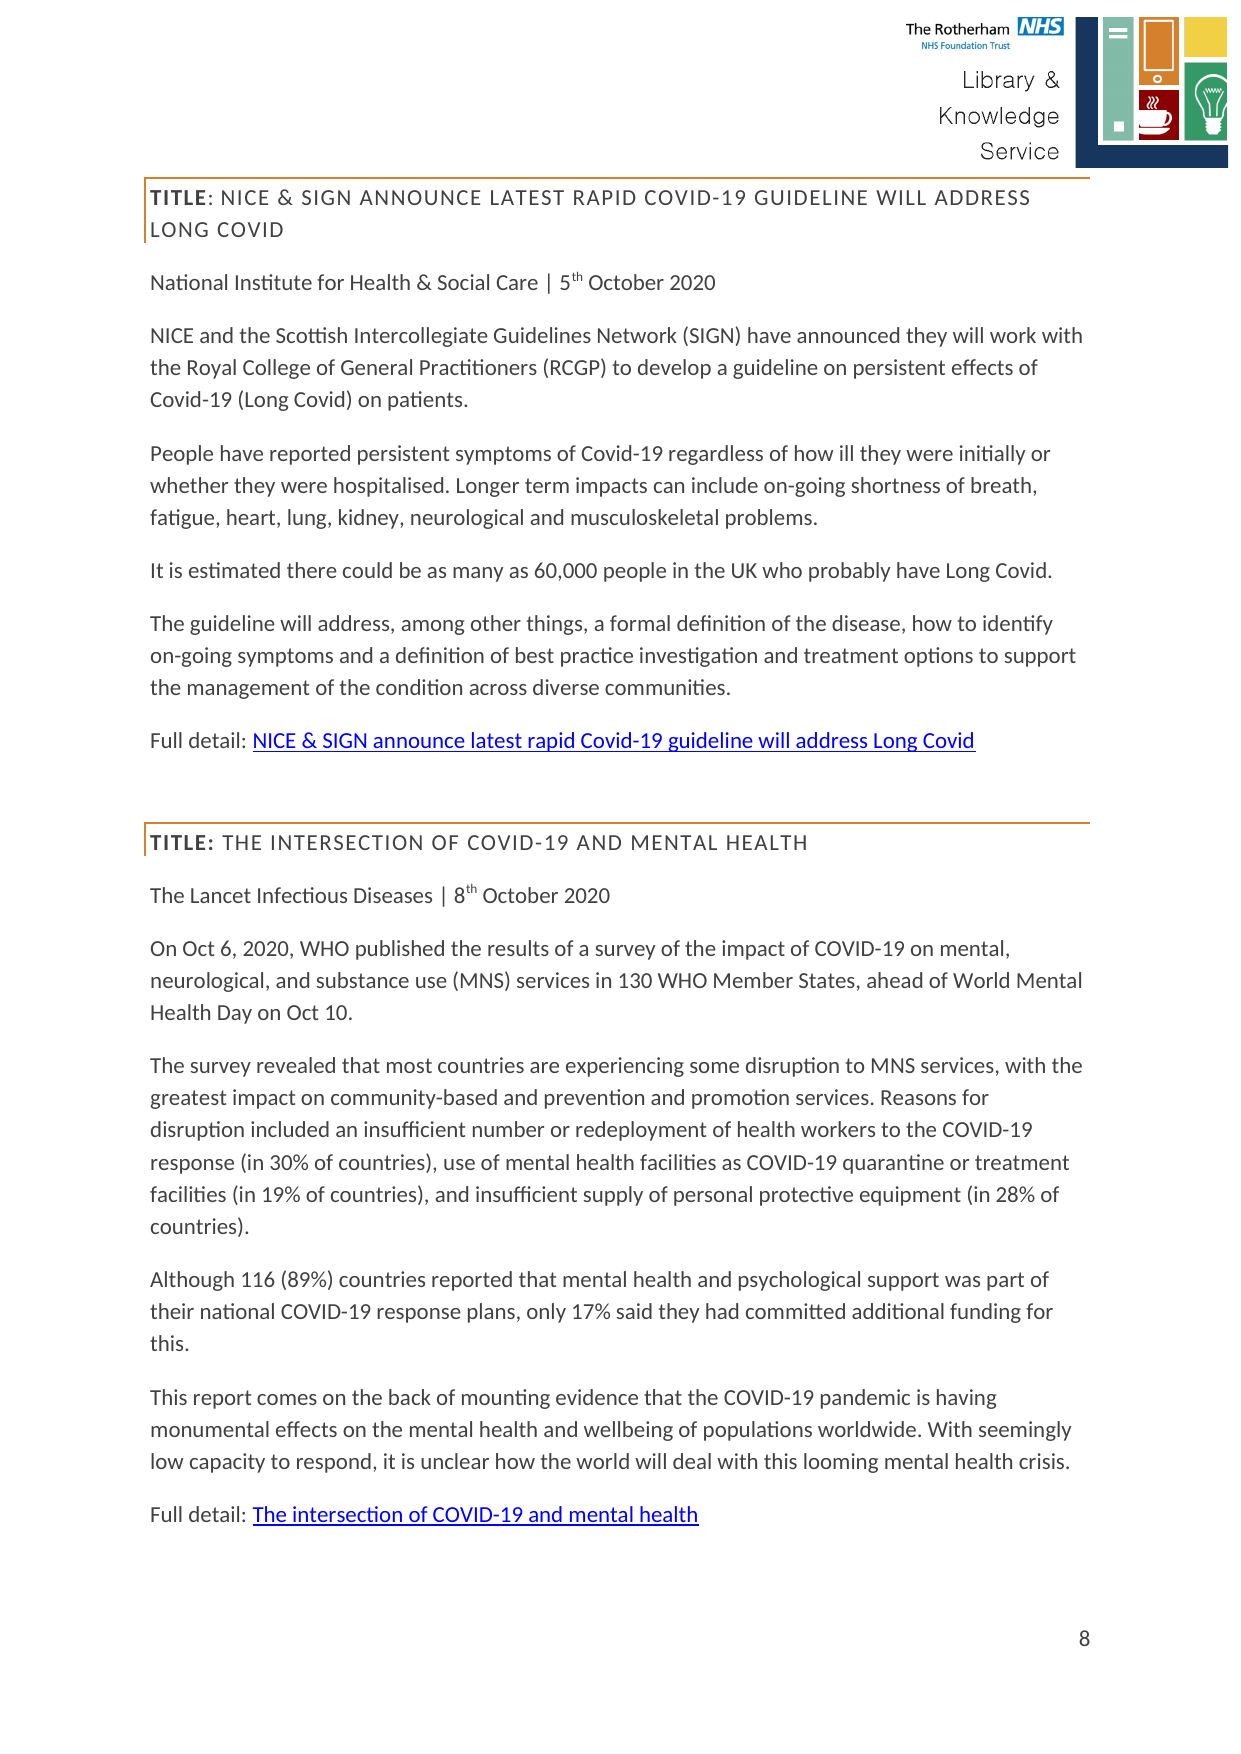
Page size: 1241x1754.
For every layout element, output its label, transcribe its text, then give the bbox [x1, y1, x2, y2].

text People have reported persistent symptoms of Covid-19 regardless of how ill they were initially or whether they were hospitalised. Longer term impacts can include on-going shortness of breath, fatigue, heart, lung, kidney, neurological and musculoskeletal problems. [150, 439, 1090, 531]
text On Oct 6, 2020, WHO published the results of a survey of the impact of COVID-19 on mental, neurological, and substance use (MNS) services in 130 WHO Member States, ahead of World Mental Health Day on Oct 10. [150, 934, 1090, 1026]
text TITLE: THE INTERSECTION OF COVID-19 AND MENTAL HEALTH [146, 824, 1090, 856]
text The guideline will address, among other things, a formal definition of the disease, how to identify on-going symptoms and a definition of best practice investigation and treatment options to support the management of the condition across diverse communities. [150, 609, 1090, 701]
text Full detail: NICE & SIGN announce latest rapid Covid-19 guideline will address Long Covid [150, 726, 1090, 787]
text It is estimated there could be as many as 60,000 people in the UK who probably have Long Covid. [150, 556, 1090, 584]
text National Institute for Health & Social Care | 5th October 2020 [150, 268, 1090, 296]
picture [902, 17, 1229, 177]
text TITLE: NICE & SIGN ANNOUNCE LATEST RAPID COVID-19 GUIDELINE WILL ADDRESS LONG COVID [146, 179, 1090, 243]
text The Lancet Infectious Diseases | 8th October 2020 [150, 881, 1090, 909]
text Full detail: The intersection of COVID-19 and mental health [150, 1500, 1090, 1528]
text This report comes on the back of mounting evidence that the COVID-19 pandemic is having monumental effects on the mental health and wellbeing of populations worldwide. With seemingly low capacity to respond, it is unclear how the world will deal with this looming mental health crisis. [150, 1383, 1090, 1475]
text NICE and the Scottish Intercollegiate Guidelines Network (SIGN) have announced they will work with the Royal College of General Practitioners (RCGP) to develop a guideline on persistent effects of Covid-19 (Long Covid) on patients. [150, 321, 1090, 414]
text Although 116 (89%) countries reported that mental health and psychological support was part of their national COVID-19 response plans, only 17% said they had committed additional funding for this. [150, 1265, 1090, 1358]
text The survey revealed that most countries are experiencing some disruption to MNS services, with the greatest impact on community-based and prevention and promotion services. Reasons for disruption included an insufficient number or redeployment of health workers to the COVID-19 response (in 30% of countries), use of mental health facilities as COVID-19 quarantine or treatment facilities (in 19% of countries), and insufficient supply of personal protective equipment (in 28% of countries). [150, 1051, 1090, 1240]
